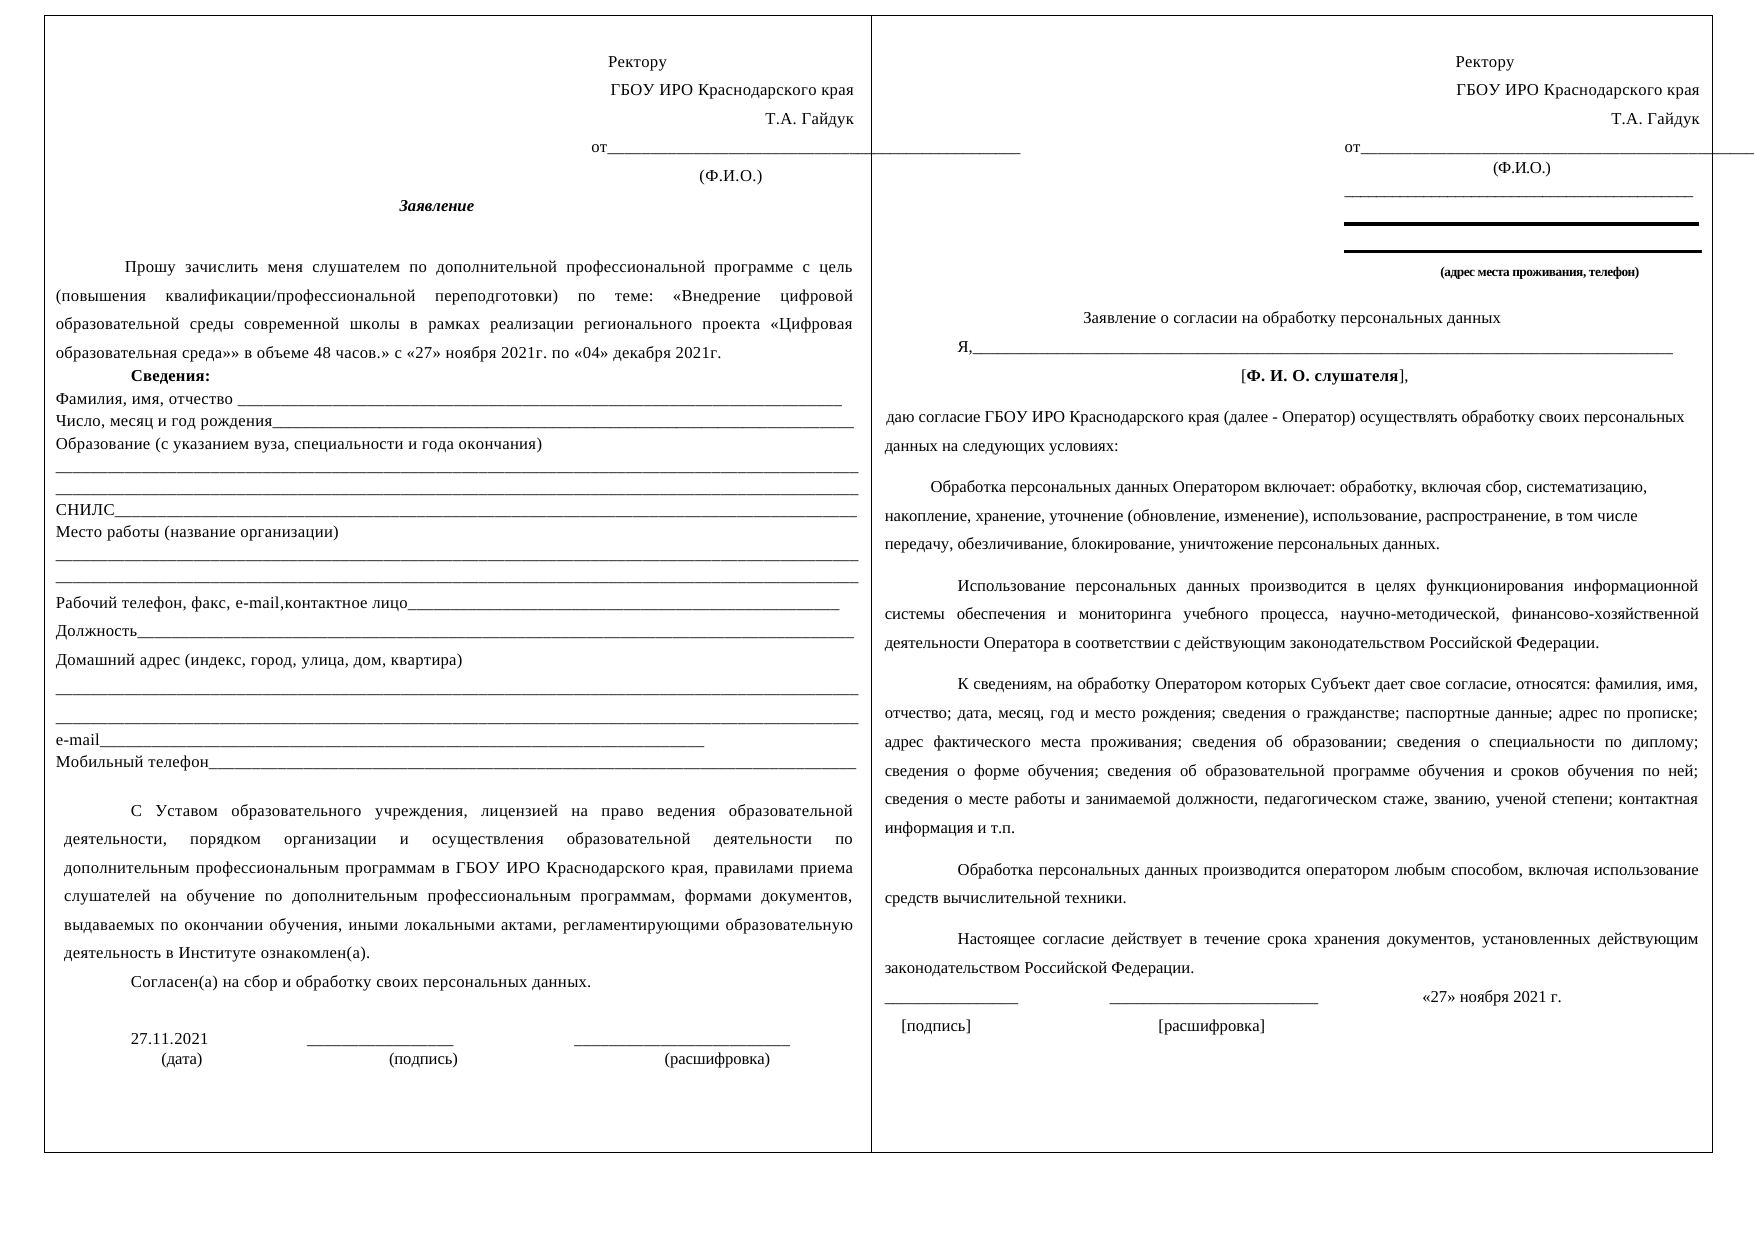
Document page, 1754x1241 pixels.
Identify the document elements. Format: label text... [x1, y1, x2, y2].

table_header Ректору ГБОУ ИРО Краснодарского края Т.А. Гайдук от____________________________ (Ф.И.О.) Заявление Прошу зачислить меня слушателем по дополнительной профессиональной программе с цель (повышения квалификации/профессиональной переподготовки) по теме: «Внедрение цифровой образовательной среды современной школы в рамках реализации регионального проекта «Цифровая образовательная среда»» в объеме 48 часов.» с «27» ноября 2021г. по «04» декабря 2021г. Сведения: Фамилия, имя, отчество ______________________________________________________________________ Число, месяц и год рождения __________ Образование (с указанием вуза, специальности и года окончания) __________________________________________________________________________________________________________________________________________________________________________________________ СНИЛС______________________________________________________________________________________ Место работы (название организации) __________________________________________________________________________________________________________________________________________________________________________________________ Рабочий телефон, факс, e-mail, контактное лицо__________________________________________________ Должность___________________________________________________________________________________ Домашний адрес (индекс, город, улица, дом, квартира) __________________________________________________________________________________________________________________________________________________________________________________________ e-mail______________________________________________________________________ Мобильный телефон___________________________________________________________________________ С Уставом образовательного учреждения, лицензией на право ведения образовательной деятельности, порядком организации и осуществления образовательной деятельности по дополнительным профессиональным программам в ГБОУ ИРО Краснодарского края, правилами приема слушателей на обучение по дополнительным профессиональным программам, формами документов, выдаваемых по окончании обучения, иными локальными актами, регламентирующими образовательную деятельность в Институте ознакомлен(а). Согласен(а) на сбор и обработку своих персональных данных. 27.11.2021 _________________ _________________________ (дата) (подпись) (расшифровка) [45, 16, 871, 1152]
table_header Ректору ГБОУ ИРО Краснодарского края Т.А. Гайдук от_______________________________________ (Ф.И.О.) ____________________________________________ (адрес места проживания, телефон) Заявление о согласии на обработку персональных данных Я,____________________________________________________________________________________ [Ф. И. О. слушателя], даю согласие ГБОУ ИРО Краснодарского края (далее - Оператор) осуществлять обработку своих персональных данных на следующих условиях: Обработка персональных данных Оператором включает: обработку, включая сбор, систематизацию, накопление, хранение, уточнение (обновление, изменение), использование, распространение, в том числе передачу, обезличивание, блокирование, уничтожение персональных данных. Использование персональных данных производится в целях функционирования информационной системы обеспечения и мониторинга учебного процесса, научно-методической, финансово-хозяйственной деятельности Оператора в соответствии с действующим законодательством Российской Федерации. К сведениям, на обработку Оператором которых Субъект дает свое согласие, относятся: фамилия, имя, отчество; дата, месяц, год и место рождения; сведения о гражданстве; паспортные данные; адрес по прописке; адрес фактического места проживания; сведения об образовании; сведения о специальности по диплому; сведения о форме обучения; сведения об образовательной программе обучения и сроков обучения по ней; сведения о месте работы и занимаемой должности, педагогическом стаже, званию, ученой степени; контактная информация и т.п. Обработка персональных данных производится оператором любым способом, включая использование средств вычислительной техники. Настоящее согласие действует в течение срока хранения документов, установленных действующим законодательством Российской Федерации. ________________ _________________________ «27» ноября 2021 г. [подпись] [расшифровка] [872, 16, 1712, 1152]
